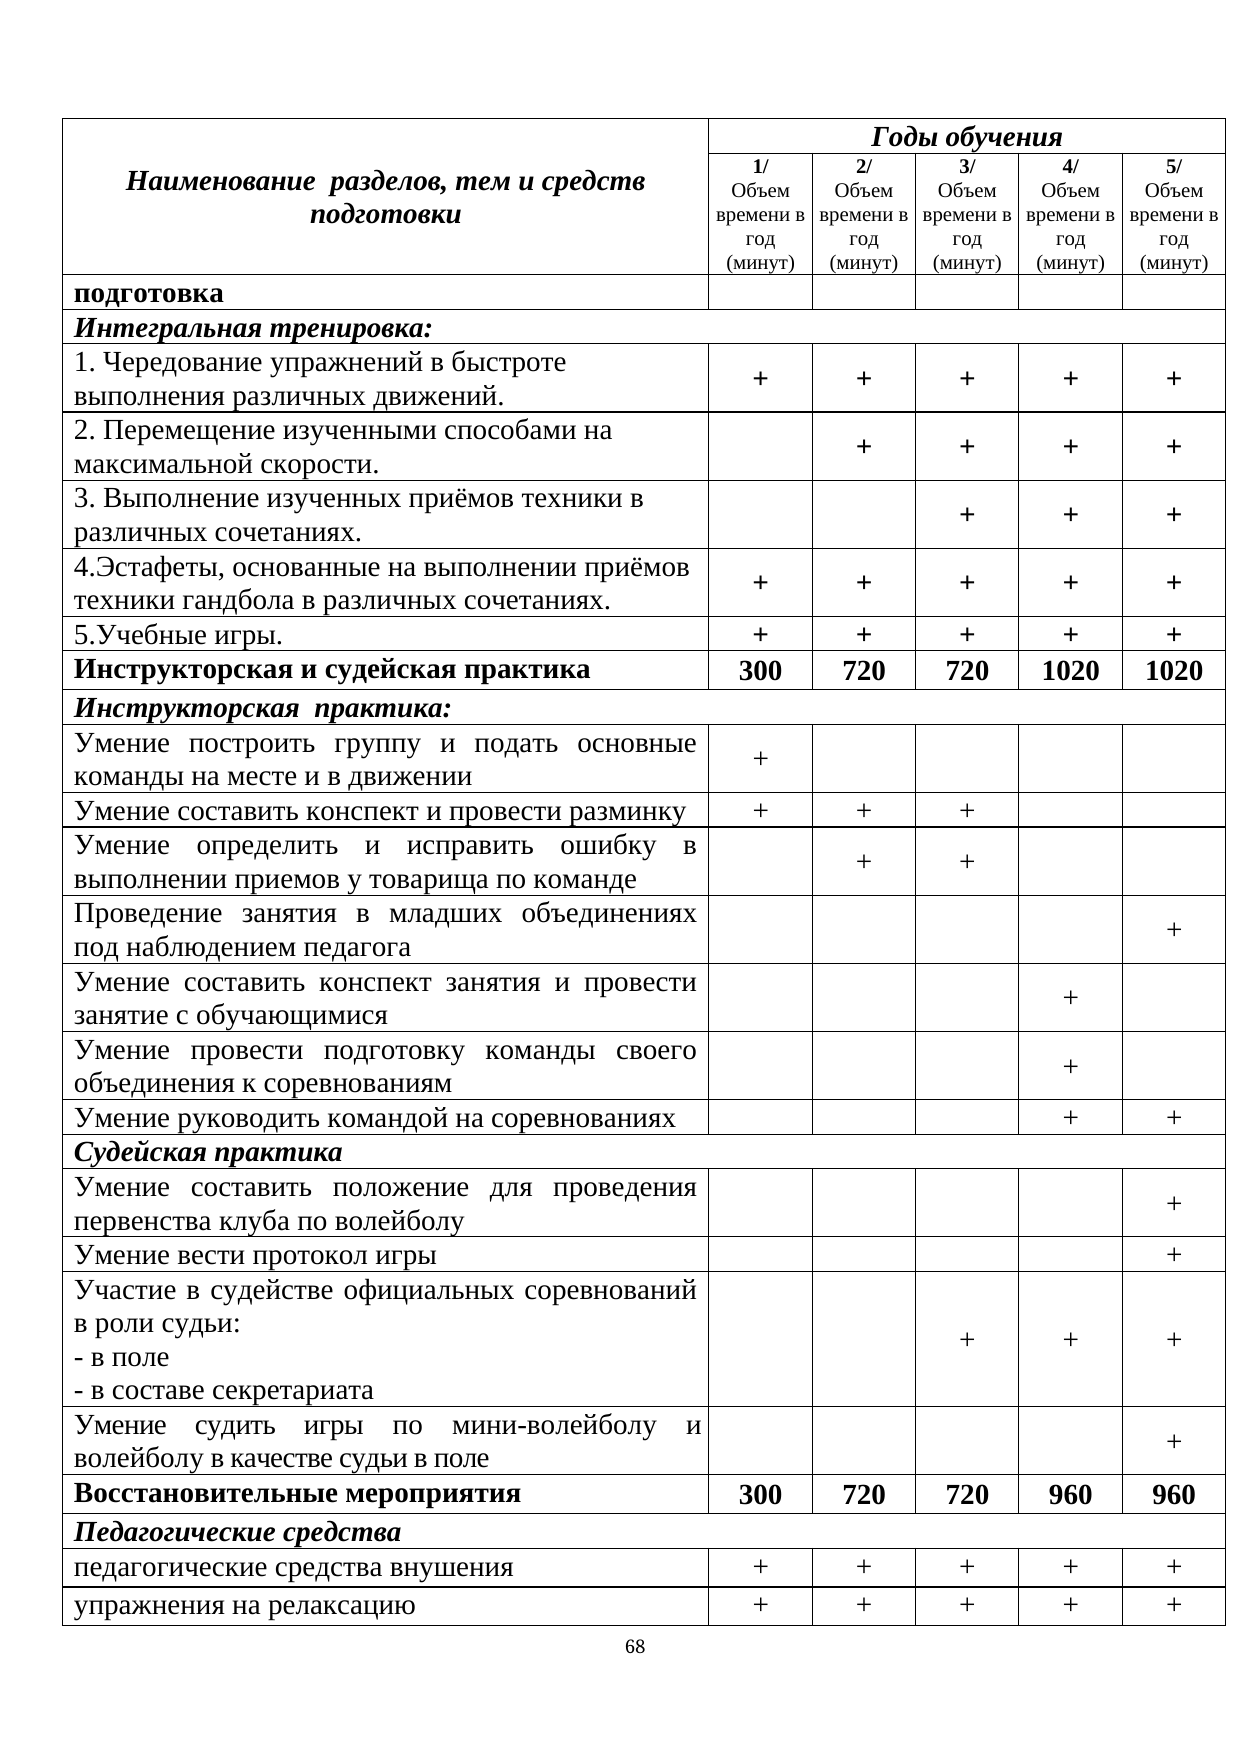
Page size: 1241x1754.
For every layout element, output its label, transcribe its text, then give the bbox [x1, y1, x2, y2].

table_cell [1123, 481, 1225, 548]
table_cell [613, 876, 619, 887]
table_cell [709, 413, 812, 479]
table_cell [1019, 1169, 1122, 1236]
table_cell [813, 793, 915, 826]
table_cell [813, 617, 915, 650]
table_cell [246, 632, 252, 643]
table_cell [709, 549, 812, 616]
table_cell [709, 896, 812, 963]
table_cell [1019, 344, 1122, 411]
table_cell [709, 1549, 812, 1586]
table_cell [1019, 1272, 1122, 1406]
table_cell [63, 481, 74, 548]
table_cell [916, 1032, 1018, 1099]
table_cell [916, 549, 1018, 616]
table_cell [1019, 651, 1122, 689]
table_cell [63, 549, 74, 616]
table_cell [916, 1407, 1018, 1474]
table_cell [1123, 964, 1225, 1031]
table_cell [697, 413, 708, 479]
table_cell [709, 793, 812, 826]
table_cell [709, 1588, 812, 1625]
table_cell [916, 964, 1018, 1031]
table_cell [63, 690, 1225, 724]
table_cell 3/ Объем времени в год (минут) [916, 154, 1018, 274]
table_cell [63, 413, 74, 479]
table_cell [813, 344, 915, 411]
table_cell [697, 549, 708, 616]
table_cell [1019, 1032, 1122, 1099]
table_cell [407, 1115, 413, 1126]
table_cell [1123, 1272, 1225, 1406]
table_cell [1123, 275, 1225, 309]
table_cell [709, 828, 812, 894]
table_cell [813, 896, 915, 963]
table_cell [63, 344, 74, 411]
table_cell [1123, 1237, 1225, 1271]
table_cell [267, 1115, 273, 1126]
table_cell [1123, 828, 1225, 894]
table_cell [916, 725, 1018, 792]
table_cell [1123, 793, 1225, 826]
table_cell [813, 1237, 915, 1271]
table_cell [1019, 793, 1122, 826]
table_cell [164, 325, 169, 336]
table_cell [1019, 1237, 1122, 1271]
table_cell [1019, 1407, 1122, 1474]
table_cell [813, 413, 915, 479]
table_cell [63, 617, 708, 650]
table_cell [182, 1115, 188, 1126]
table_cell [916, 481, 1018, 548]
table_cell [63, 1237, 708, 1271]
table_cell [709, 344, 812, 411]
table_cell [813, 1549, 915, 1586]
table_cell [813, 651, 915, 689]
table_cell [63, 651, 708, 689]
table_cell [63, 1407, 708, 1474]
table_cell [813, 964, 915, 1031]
table_cell 4/ Объем времени в год (минут) [1019, 154, 1122, 274]
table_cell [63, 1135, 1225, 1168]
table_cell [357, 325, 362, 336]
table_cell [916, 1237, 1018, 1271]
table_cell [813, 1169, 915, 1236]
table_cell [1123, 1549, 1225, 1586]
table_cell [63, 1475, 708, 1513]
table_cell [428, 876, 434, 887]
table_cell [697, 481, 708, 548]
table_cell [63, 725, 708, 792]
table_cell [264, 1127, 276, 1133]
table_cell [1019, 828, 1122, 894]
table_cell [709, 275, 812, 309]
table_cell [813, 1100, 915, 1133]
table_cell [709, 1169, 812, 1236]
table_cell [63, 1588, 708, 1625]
table_header Наименование разделов, тем и средств подготовки [63, 119, 708, 274]
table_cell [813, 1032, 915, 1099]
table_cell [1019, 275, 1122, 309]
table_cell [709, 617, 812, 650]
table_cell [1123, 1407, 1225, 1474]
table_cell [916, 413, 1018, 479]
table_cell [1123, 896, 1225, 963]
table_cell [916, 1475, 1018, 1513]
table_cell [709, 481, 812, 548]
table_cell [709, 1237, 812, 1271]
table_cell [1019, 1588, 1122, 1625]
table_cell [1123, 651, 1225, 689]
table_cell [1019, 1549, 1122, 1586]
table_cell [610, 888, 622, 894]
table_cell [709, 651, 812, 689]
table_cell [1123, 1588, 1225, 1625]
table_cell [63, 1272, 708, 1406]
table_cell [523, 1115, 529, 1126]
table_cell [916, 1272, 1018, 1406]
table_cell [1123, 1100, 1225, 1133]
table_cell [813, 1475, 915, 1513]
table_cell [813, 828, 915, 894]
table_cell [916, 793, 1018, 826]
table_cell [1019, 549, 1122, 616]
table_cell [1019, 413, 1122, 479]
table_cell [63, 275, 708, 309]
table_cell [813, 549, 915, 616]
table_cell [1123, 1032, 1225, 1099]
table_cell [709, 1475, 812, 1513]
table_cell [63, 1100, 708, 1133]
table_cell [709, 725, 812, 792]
table_cell 5/ Объем времени в год (минут) [1123, 154, 1225, 274]
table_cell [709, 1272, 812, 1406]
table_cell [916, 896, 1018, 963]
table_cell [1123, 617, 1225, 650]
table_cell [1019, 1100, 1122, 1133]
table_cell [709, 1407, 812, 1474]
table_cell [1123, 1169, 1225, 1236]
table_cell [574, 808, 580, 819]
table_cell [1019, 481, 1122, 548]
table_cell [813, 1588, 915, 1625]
table_cell 2/ Объем времени в год (минут) [813, 154, 915, 274]
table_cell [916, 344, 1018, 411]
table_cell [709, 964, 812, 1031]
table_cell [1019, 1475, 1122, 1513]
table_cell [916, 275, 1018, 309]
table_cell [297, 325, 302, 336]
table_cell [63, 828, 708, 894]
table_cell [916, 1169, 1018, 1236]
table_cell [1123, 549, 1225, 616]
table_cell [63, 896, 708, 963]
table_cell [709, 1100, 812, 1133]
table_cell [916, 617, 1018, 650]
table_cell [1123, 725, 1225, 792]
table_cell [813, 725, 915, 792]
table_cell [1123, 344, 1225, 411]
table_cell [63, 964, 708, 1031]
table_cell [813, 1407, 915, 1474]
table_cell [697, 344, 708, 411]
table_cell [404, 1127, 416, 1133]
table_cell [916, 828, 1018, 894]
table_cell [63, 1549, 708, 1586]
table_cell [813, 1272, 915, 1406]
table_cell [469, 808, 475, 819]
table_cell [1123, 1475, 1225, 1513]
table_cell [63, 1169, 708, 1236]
table_cell 1/ Объем времени в год (минут) [709, 154, 812, 274]
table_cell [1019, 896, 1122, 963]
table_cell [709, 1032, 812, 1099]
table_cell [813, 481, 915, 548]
table_header Годы обучения [709, 119, 1225, 153]
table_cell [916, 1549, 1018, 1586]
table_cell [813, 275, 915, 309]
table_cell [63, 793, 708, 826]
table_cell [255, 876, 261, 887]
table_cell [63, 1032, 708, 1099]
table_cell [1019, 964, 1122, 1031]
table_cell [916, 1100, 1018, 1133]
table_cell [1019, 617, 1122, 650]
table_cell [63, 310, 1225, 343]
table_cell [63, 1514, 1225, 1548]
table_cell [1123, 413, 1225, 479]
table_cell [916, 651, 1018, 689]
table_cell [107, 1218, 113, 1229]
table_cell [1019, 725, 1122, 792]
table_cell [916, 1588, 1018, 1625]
